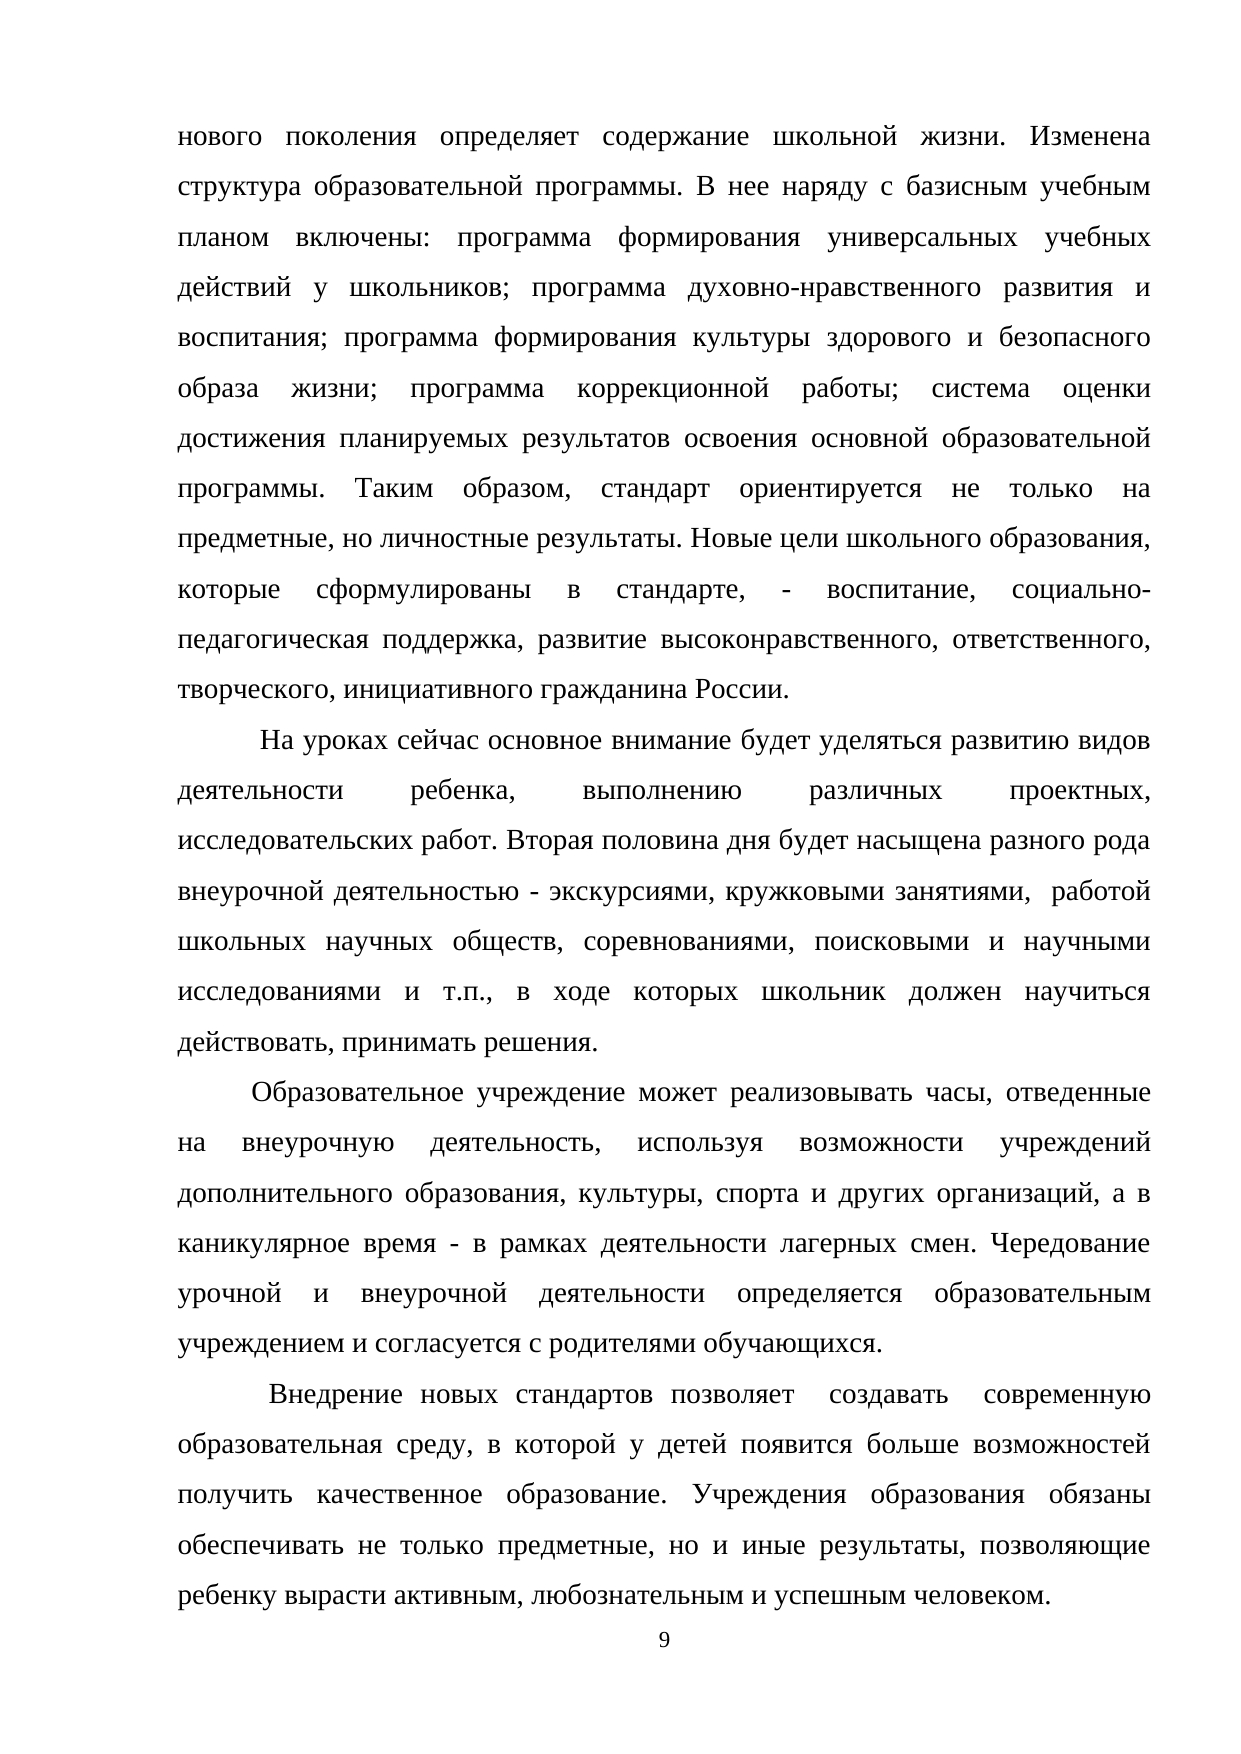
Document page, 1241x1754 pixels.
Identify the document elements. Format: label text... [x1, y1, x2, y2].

text На уроках сейчас основное внимание будет уделяться развитию видов деятельности ребенка, выполнению различных проектных, исследовательских работ. Вторая половина дня будет насыщена разного рода внеурочной деятельностью - экскурсиями, кружковыми занятиями, работой школьных научных обществ, соревнованиями, поисковыми и научными исследованиями и т.п., в ходе которых школьник должен научиться действовать, принимать решения. [177, 722, 1152, 1057]
text Внедрение новых стандартов позволяет создавать современную образовательная среду, в которой у детей появится больше возможностей получить качественное образование. Учреждения образования обязаны обеспечивать не только предметные, но и иные результаты, позволяющие ребенку вырасти активным, любознательным и успешным человеком. [177, 1376, 1152, 1611]
text Образовательное учреждение может реализовывать часы, отведенные на внеурочную деятельность, используя возможности учреждений дополнительного образования, культуры, спорта и других организаций, а в каникулярное время - в рамках деятельности лагерных смен. Чередование урочной и внеурочной деятельности определяется образовательным учреждением и согласуется с родителями обучающихся. [177, 1074, 1152, 1359]
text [177, 118, 1152, 705]
